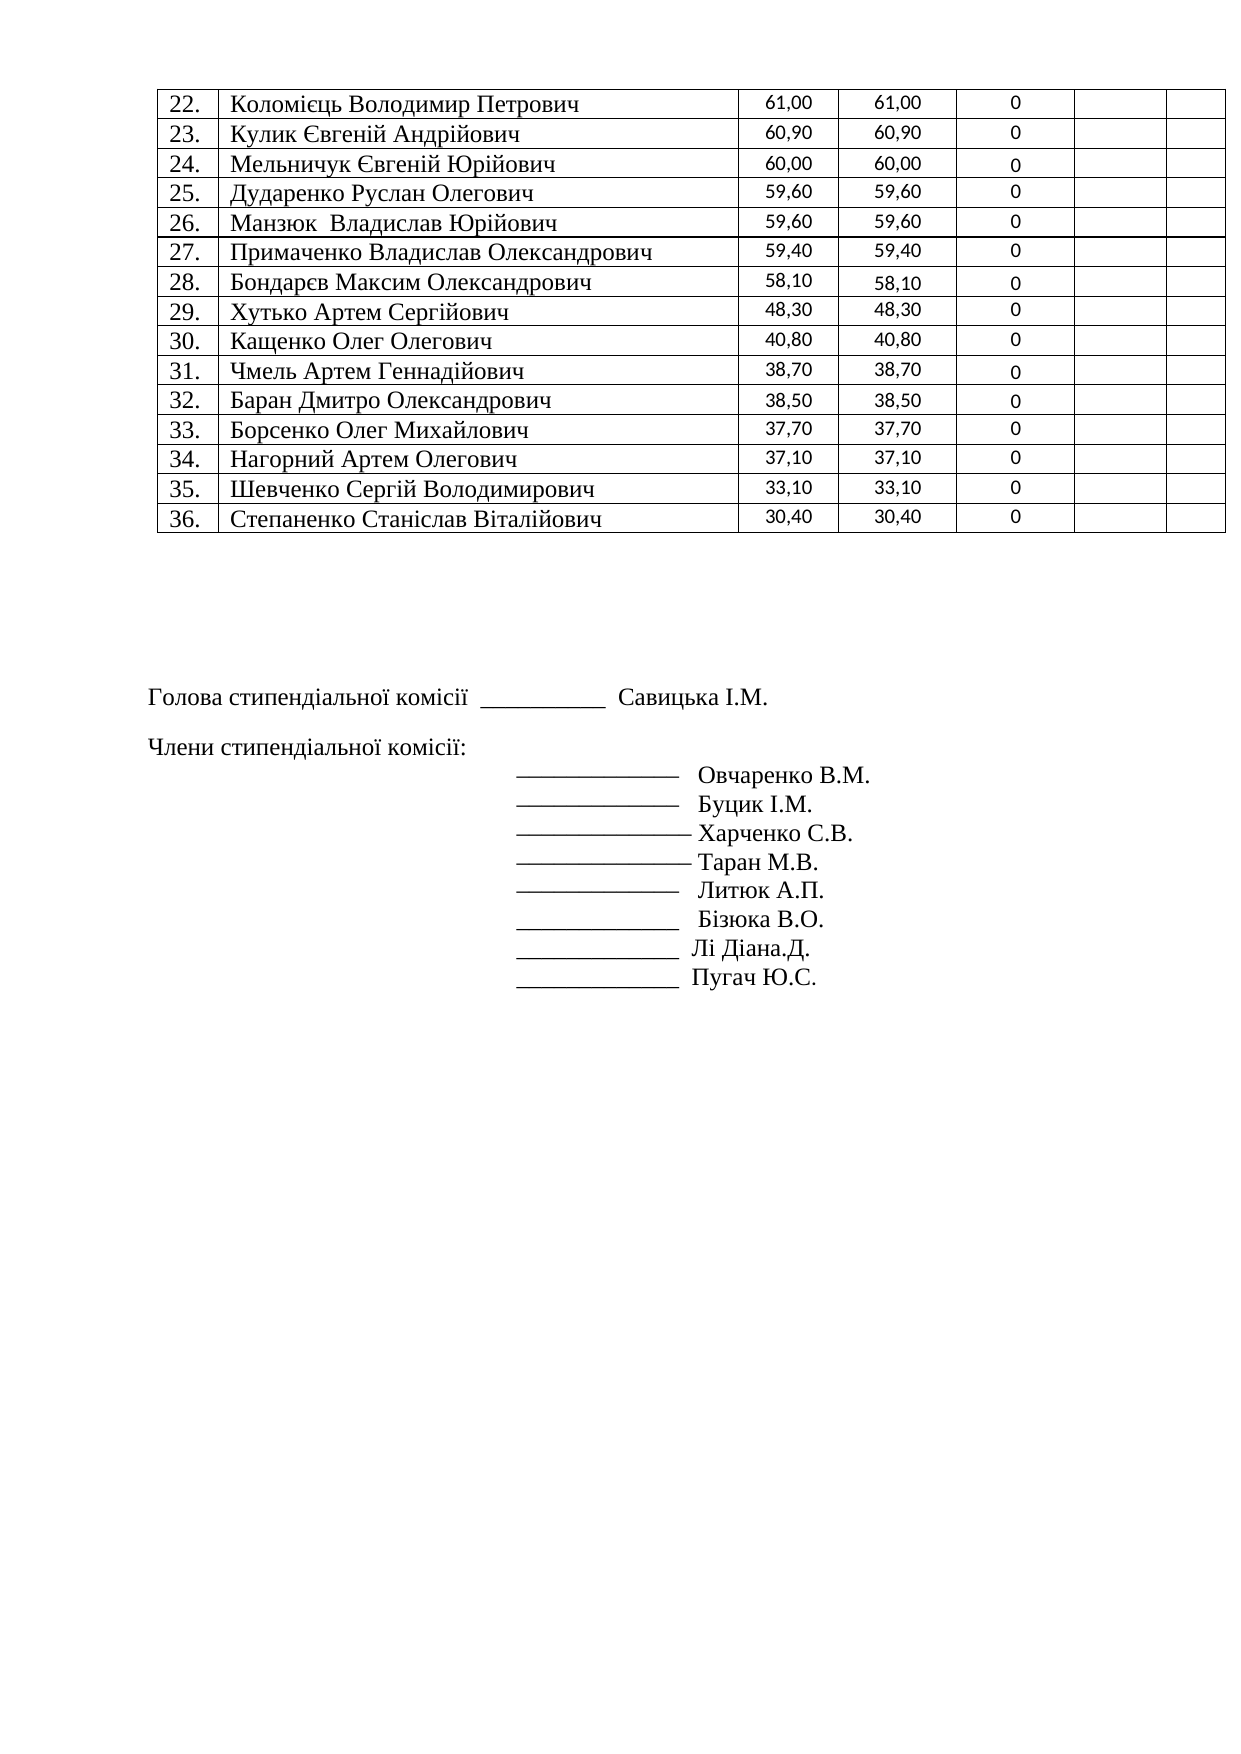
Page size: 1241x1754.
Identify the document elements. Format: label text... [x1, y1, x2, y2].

table_cell [1167, 178, 1225, 207]
table_cell [158, 119, 218, 148]
table_cell [158, 238, 218, 266]
table_cell [1075, 238, 1166, 266]
table_cell [1167, 385, 1225, 414]
table_cell [1075, 208, 1166, 236]
table_cell 59,60 [739, 208, 838, 236]
table_cell 60,00 [839, 149, 956, 177]
table_cell 58,10 [839, 267, 956, 296]
table_cell Дударенко Руслан Олегович [219, 178, 738, 207]
table_cell 0 [957, 326, 1074, 355]
table_cell 33,10 [839, 474, 956, 503]
table_cell [1167, 90, 1225, 118]
table_cell [1167, 504, 1225, 532]
table_cell 0 [957, 238, 1074, 266]
table_cell 59,40 [839, 238, 956, 266]
table_cell 60,90 [839, 119, 956, 148]
table_cell 60,00 [739, 149, 838, 177]
table_cell [1167, 267, 1225, 296]
table_cell 30,40 [839, 504, 956, 532]
table_cell 38,50 [839, 385, 956, 414]
table_cell [158, 297, 218, 325]
table_cell 0 [957, 356, 1074, 384]
table_cell [1075, 474, 1166, 503]
table_cell [1167, 297, 1225, 325]
table_cell Борсенко Олег Михайлович [219, 415, 738, 443]
table_cell 0 [957, 415, 1074, 443]
table_cell 0 [957, 90, 1074, 118]
text ––––––––––––– Буцик І.М. [443, 789, 1152, 818]
table_cell 37,70 [739, 415, 838, 443]
table_cell Чмель Артем Геннадійович [219, 356, 738, 384]
table_cell [1167, 474, 1225, 503]
table_cell 0 [957, 178, 1074, 207]
text –––––––––––––– Харченко С.В. [516, 818, 1152, 847]
table_cell [158, 504, 218, 532]
table_cell Баран Дмитро Олександрович [219, 385, 738, 414]
table_cell 59,60 [839, 178, 956, 207]
text Члени стипендіальної комісії: [148, 732, 1166, 760]
table_cell 38,70 [739, 356, 838, 384]
table_cell 0 [957, 445, 1074, 473]
table_cell [1167, 326, 1225, 355]
table_cell [1075, 297, 1166, 325]
table_cell Примаченко Владислав Олександрович [219, 238, 738, 266]
table_cell 59,60 [739, 178, 838, 207]
table_cell 0 [957, 149, 1074, 177]
table_cell Нагорний Артем Олегович [219, 445, 738, 473]
table_cell [1075, 445, 1166, 473]
table_cell [158, 90, 218, 118]
text Голова стипендіальної комісії __________ Савицька І.М. [148, 682, 1152, 711]
table_cell [1075, 119, 1166, 148]
table_cell [1167, 356, 1225, 384]
table_cell [158, 356, 218, 384]
table_cell [158, 385, 218, 414]
table_cell 60,90 [739, 119, 838, 148]
table_cell Хутько Артем Сергійович [219, 297, 738, 325]
table_cell [1167, 415, 1225, 443]
table_cell 0 [957, 267, 1074, 296]
table_cell [1075, 356, 1166, 384]
table_cell [158, 445, 218, 473]
table_cell 48,30 [739, 297, 838, 325]
table_cell [158, 326, 218, 355]
table_cell [1075, 90, 1166, 118]
table_cell [1075, 415, 1166, 443]
table_cell 38,70 [839, 356, 956, 384]
table_cell [158, 415, 218, 443]
table_cell 0 [957, 208, 1074, 236]
text –––––––––––––– Таран М.В. [443, 847, 1152, 875]
table_cell 40,80 [739, 326, 838, 355]
table_cell 0 [957, 119, 1074, 148]
table_cell 61,00 [839, 90, 956, 118]
table_cell Бондарєв Максим Олександрович [219, 267, 738, 296]
table_cell [1167, 208, 1225, 236]
table_cell [1075, 267, 1166, 296]
table_cell 0 [957, 297, 1074, 325]
table_cell [1075, 178, 1166, 207]
table_cell [1167, 238, 1225, 266]
table_cell [158, 178, 218, 207]
table_cell [1075, 149, 1166, 177]
table_cell Шевченко Сергій Володимирович [219, 474, 738, 503]
text _____________ Пугач Ю.С. [148, 962, 1152, 991]
table_cell [1167, 149, 1225, 177]
table_cell 61,00 [739, 90, 838, 118]
text ––––––––––––– Овчаренко В.М. [443, 760, 1152, 789]
text ––––––––––––– Литюк А.П. [443, 875, 1152, 904]
text _____________ Лі Діана.Д. [443, 933, 1152, 962]
table_cell 0 [957, 504, 1074, 532]
table_cell Кулик Євгеній Андрійович [219, 119, 738, 148]
table_cell 0 [957, 474, 1074, 503]
table_cell [1075, 326, 1166, 355]
table_cell Манзюк Владислав Юрійович [219, 208, 738, 236]
table_cell 30,40 [739, 504, 838, 532]
table_cell 59,40 [739, 238, 838, 266]
table_cell 33,10 [739, 474, 838, 503]
table_cell [1167, 445, 1225, 473]
table_cell 37,70 [839, 415, 956, 443]
table_cell [1167, 119, 1225, 148]
table_cell 37,10 [839, 445, 956, 473]
table_cell 58,10 [739, 267, 838, 296]
table_cell [158, 208, 218, 236]
table_cell [1075, 504, 1166, 532]
table_cell [158, 267, 218, 296]
table_cell 38,50 [739, 385, 838, 414]
table_cell 48,30 [839, 297, 956, 325]
table_cell Мельничук Євгеній Юрійович [219, 149, 738, 177]
table_cell 59,60 [839, 208, 956, 236]
table_cell 37,10 [739, 445, 838, 473]
table_cell Коломієць Володимир Петрович [219, 90, 738, 118]
table_cell Степаненко Станіслав Віталійович [219, 504, 738, 532]
table_cell 0 [957, 385, 1074, 414]
text _____________ Бізюка В.О. [443, 904, 1152, 933]
table_cell [158, 474, 218, 503]
table_cell [158, 149, 218, 177]
table_cell [1075, 385, 1166, 414]
table_cell Кащенко Олег Олегович [219, 326, 738, 355]
table_cell 40,80 [839, 326, 956, 355]
